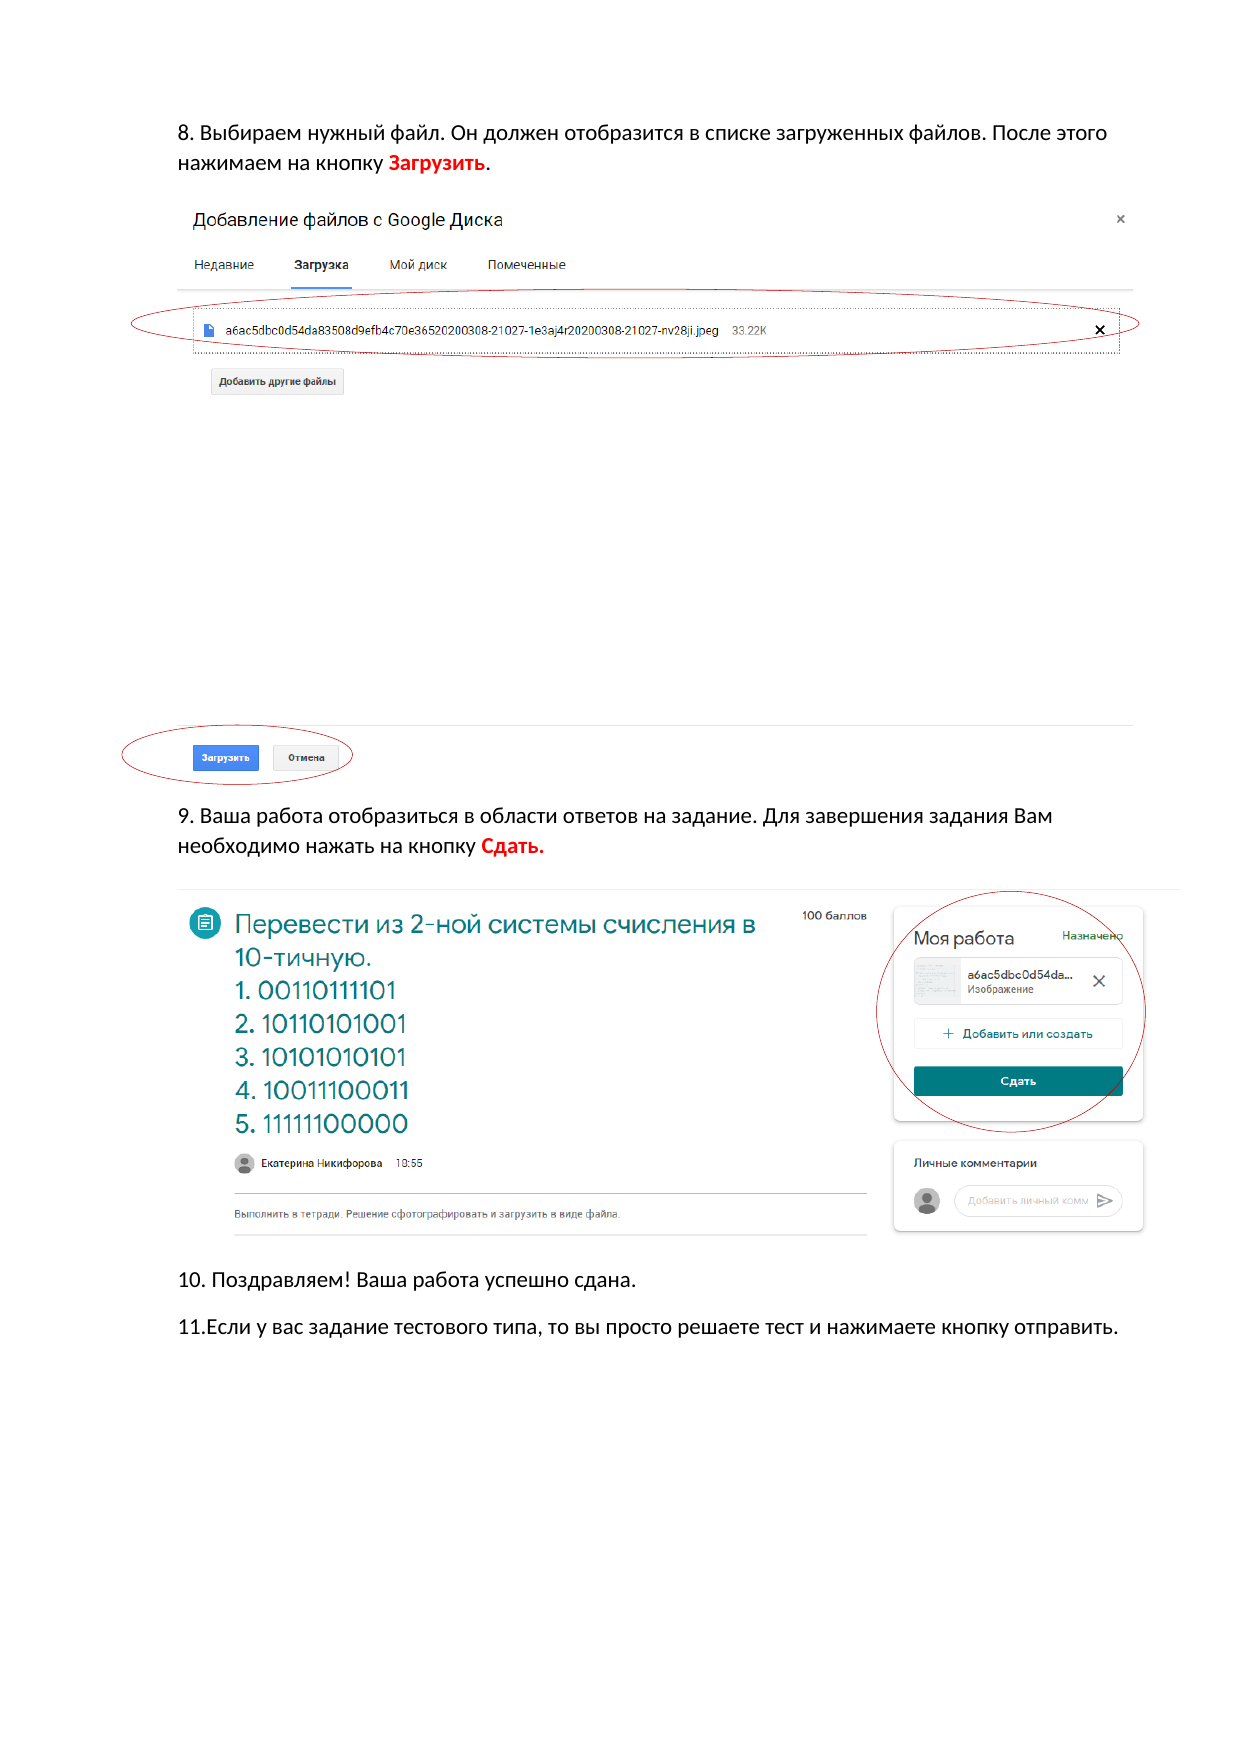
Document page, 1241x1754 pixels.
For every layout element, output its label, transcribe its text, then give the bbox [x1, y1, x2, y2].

picture [177, 290, 1134, 357]
text 11.Если у вас задание тестового типа, то вы просто решаете тест и нажимаете кнопку отправить. [177, 1312, 1152, 1340]
picture [177, 726, 352, 782]
picture [177, 195, 1134, 317]
picture [177, 330, 1134, 782]
text 9. Ваша работа отобразиться в области ответов на задание. Для завершения задания Вам необходимо нажать на кнопку Сдать. [177, 801, 1152, 859]
text 10. Поздравляем! Ваша работа успешно сдана. [177, 1265, 1152, 1293]
picture [177, 877, 1182, 1247]
text 8. Выбираем нужный файл. Он должен отобразится в списке загруженных файлов. После этого нажимаем на кнопку Загрузить. [177, 118, 1152, 176]
